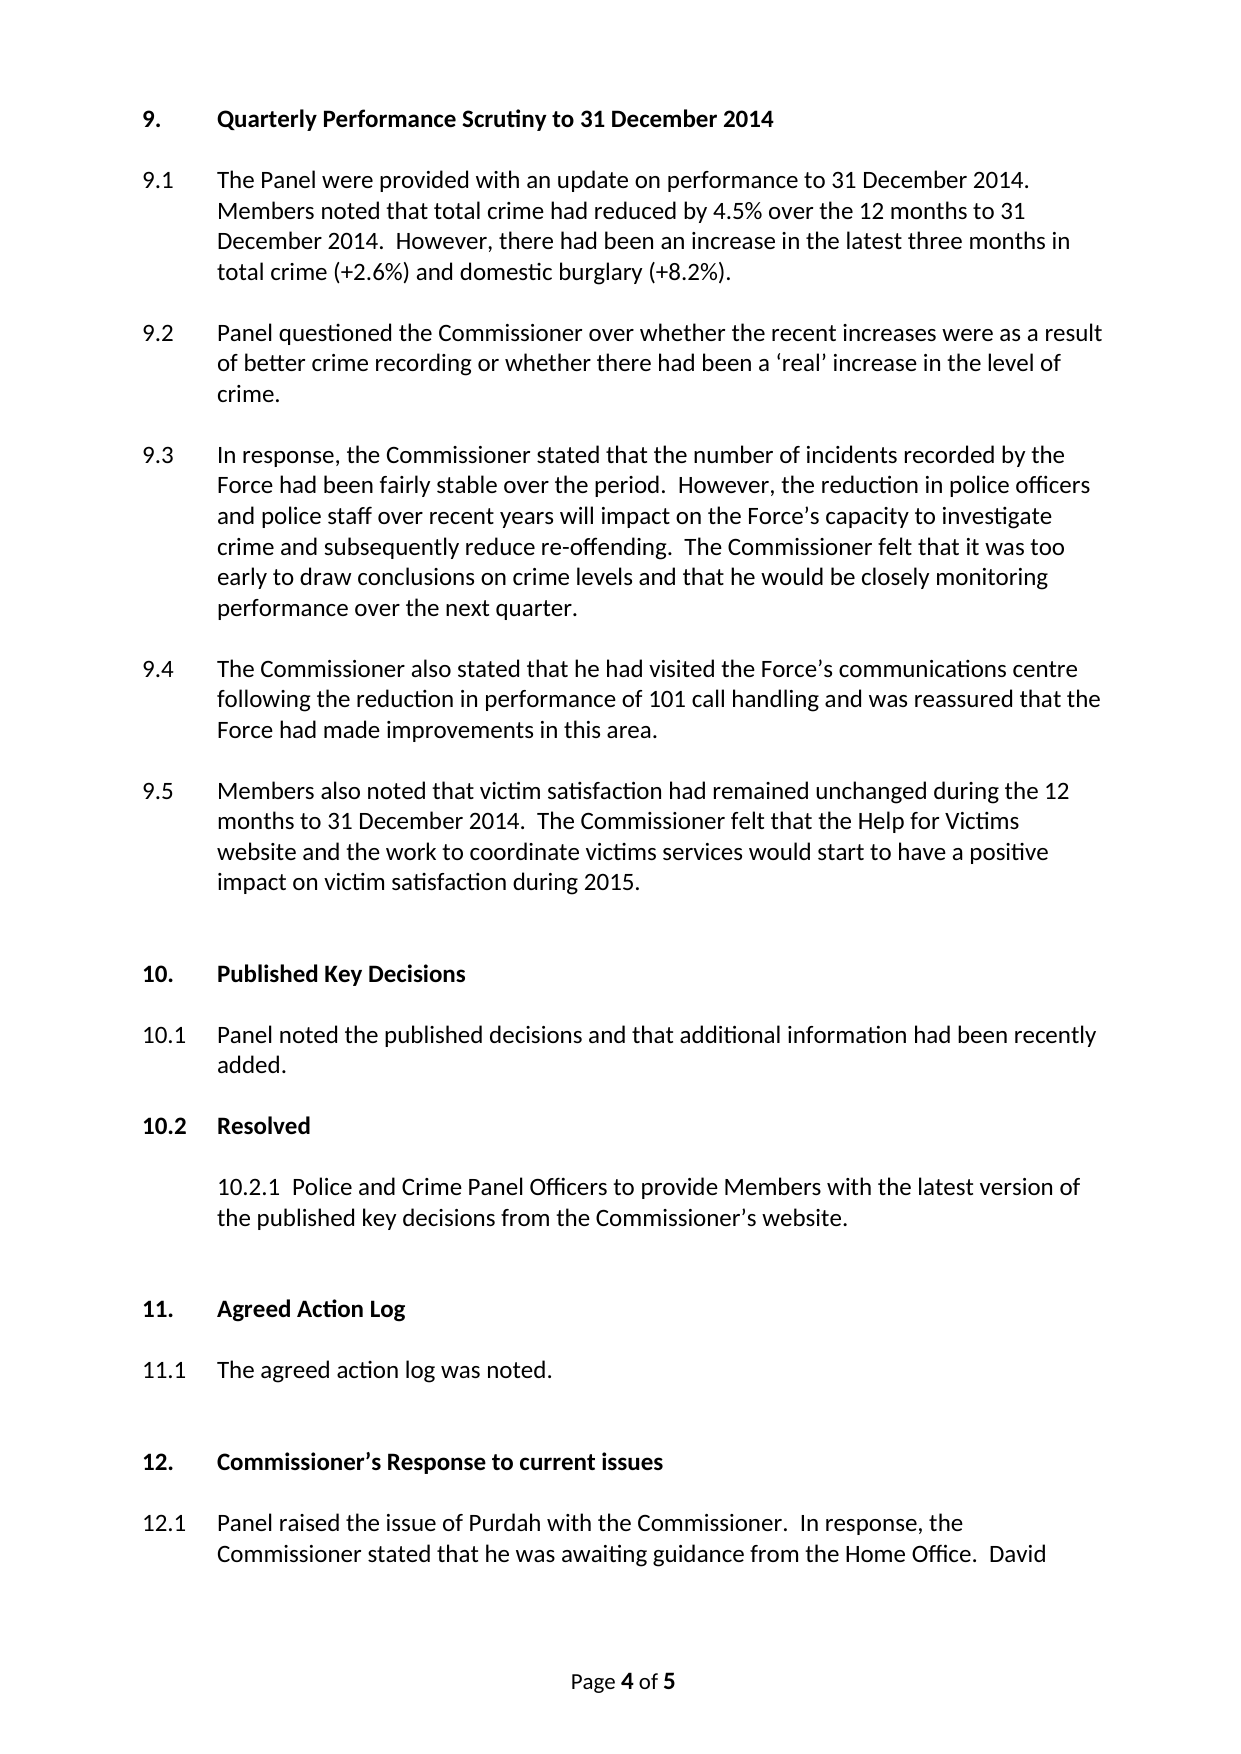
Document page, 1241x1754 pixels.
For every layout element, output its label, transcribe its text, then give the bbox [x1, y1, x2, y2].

text 10.2 Resolved [142, 1111, 1104, 1141]
text 10. Published Key Decisions [142, 958, 1104, 988]
text 11. Agreed Action Log [142, 1294, 1104, 1324]
text 12. Commissioner’s Response to current issues [142, 1446, 1104, 1477]
text 9.5 Members also noted that victim satisfaction had remained unchanged during the 12 months to 31 December 2014. The Commissioner felt that the Help for Victims website and the work to coordinate victims services would start to have a positive impact on victim satisfaction during 2015. [142, 775, 1104, 897]
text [142, 1507, 1104, 1568]
text 9.3 In response, the Commissioner stated that the number of incidents recorded by the Force had been fairly stable over the period. However, the reduction in police officers and police staff over recent years will impact on the Force’s capacity to investigate crime and subsequently reduce re-offending. The Commissioner felt that it was too early to draw conclusions on crime levels and that he would be closely monitoring performance over the next quarter. [142, 439, 1104, 622]
text 9.4 The Commissioner also stated that he had visited the Force’s communications centre following the reduction in performance of 101 call handling and was reassured that the Force had made improvements in this area. [142, 653, 1104, 744]
text 10.1 Panel noted the published decisions and that additional information had been recently added. [142, 1019, 1104, 1080]
text 10.2.1 Police and Crime Panel Officers to provide Members with the latest version of the published key decisions from the Commissioner’s website. [217, 1172, 1104, 1233]
text 9.1 The Panel were provided with an update on performance to 31 December 2014. Members noted that total crime had reduced by 4.5% over the 12 months to 31 December 2014. However, there had been an increase in the latest three months in total crime (+2.6%) and domestic burglary (+8.2%). [142, 164, 1104, 286]
text 9.2 Panel questioned the Commissioner over whether the recent increases were as a result of better crime recording or whether there had been a ‘real’ increase in the level of crime. [142, 317, 1104, 408]
text 11.1 The agreed action log was noted. [142, 1355, 1104, 1385]
text 9. Quarterly Performance Scrutiny to 31 December 2014 [142, 103, 1104, 134]
